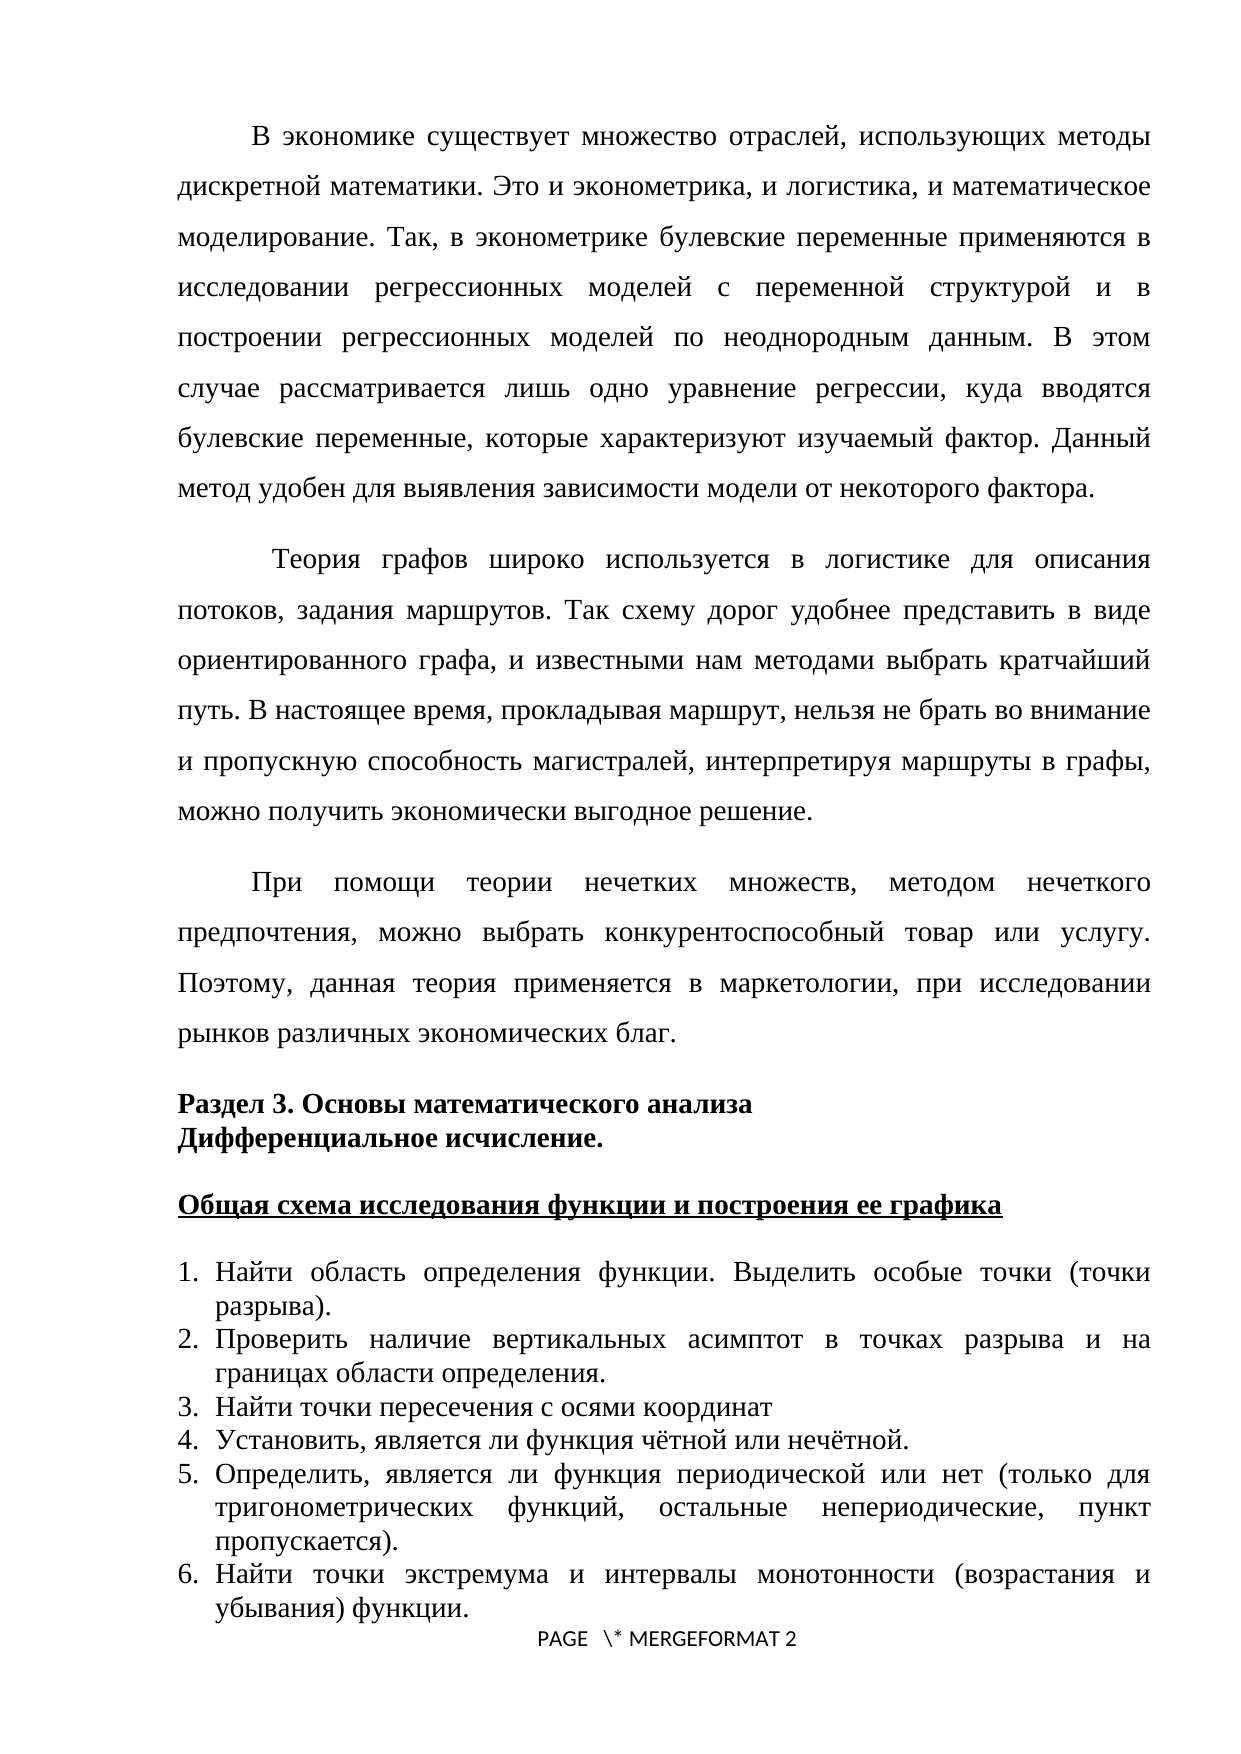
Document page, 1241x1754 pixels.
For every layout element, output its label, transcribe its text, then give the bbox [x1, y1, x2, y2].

list Определить, является ли функция периодической или нет (только для тригонометрических функций, остальные непериодические, пункт пропускается). [177, 1456, 1152, 1556]
text Теория графов широко используется в логистике для описания потоков, задания маршрутов. Так схему дорог удобнее представить в виде ориентированного графа, и известными нам методами выбрать кратчайший путь. В настоящее время, прокладывая маршрут, нельзя не брать во внимание и пропускную способность магистралей, интерпретируя маршруты в графы, можно получить экономически выгодное решение. [177, 541, 1152, 827]
list Найти точки пересечения с осями координат [177, 1389, 1152, 1422]
text При помощи теории нечетких множеств, методом нечеткого предпочтения, можно выбрать конкурентоспособный товар или услугу. Поэтому, данная теория применяется в маркетологии, при исследовании рынков различных экономических благ. [177, 864, 1152, 1049]
list Проверить наличие вертикальных асимптот в точках разрыва и на границах области определения. [177, 1322, 1152, 1389]
list Найти точки экстремума и интервалы монотонности (возрастания и убывания) функции. [177, 1556, 1152, 1623]
subtitle Дифференциальное исчисление. [177, 1120, 1152, 1153]
list Найти область определения функции. Выделить особые точки (точки разрыва). [177, 1254, 1152, 1322]
text В экономике существует множество отраслей, использующих методы дискретной математики. Это и эконометрика, и логистика, и математическое моделирование. Так, в эконометрике булевские переменные применяются в исследовании регрессионных моделей с переменной структурой и в построении регрессионных моделей по неоднородным данным. В этом случае рассматривается лишь одно уравнение регрессии, куда вводятся булевские переменные, которые характеризуют изучаемый фактор. Данный метод удобен для выявления зависимости модели от некоторого фактора. [177, 118, 1152, 504]
subtitle Раздел 3. Основы математического анализа [177, 1086, 1152, 1120]
list Установить, является ли функция чётной или нечётной. [177, 1422, 1152, 1456]
subtitle Общая схема исследования функции и построения ее графика [177, 1187, 1152, 1220]
